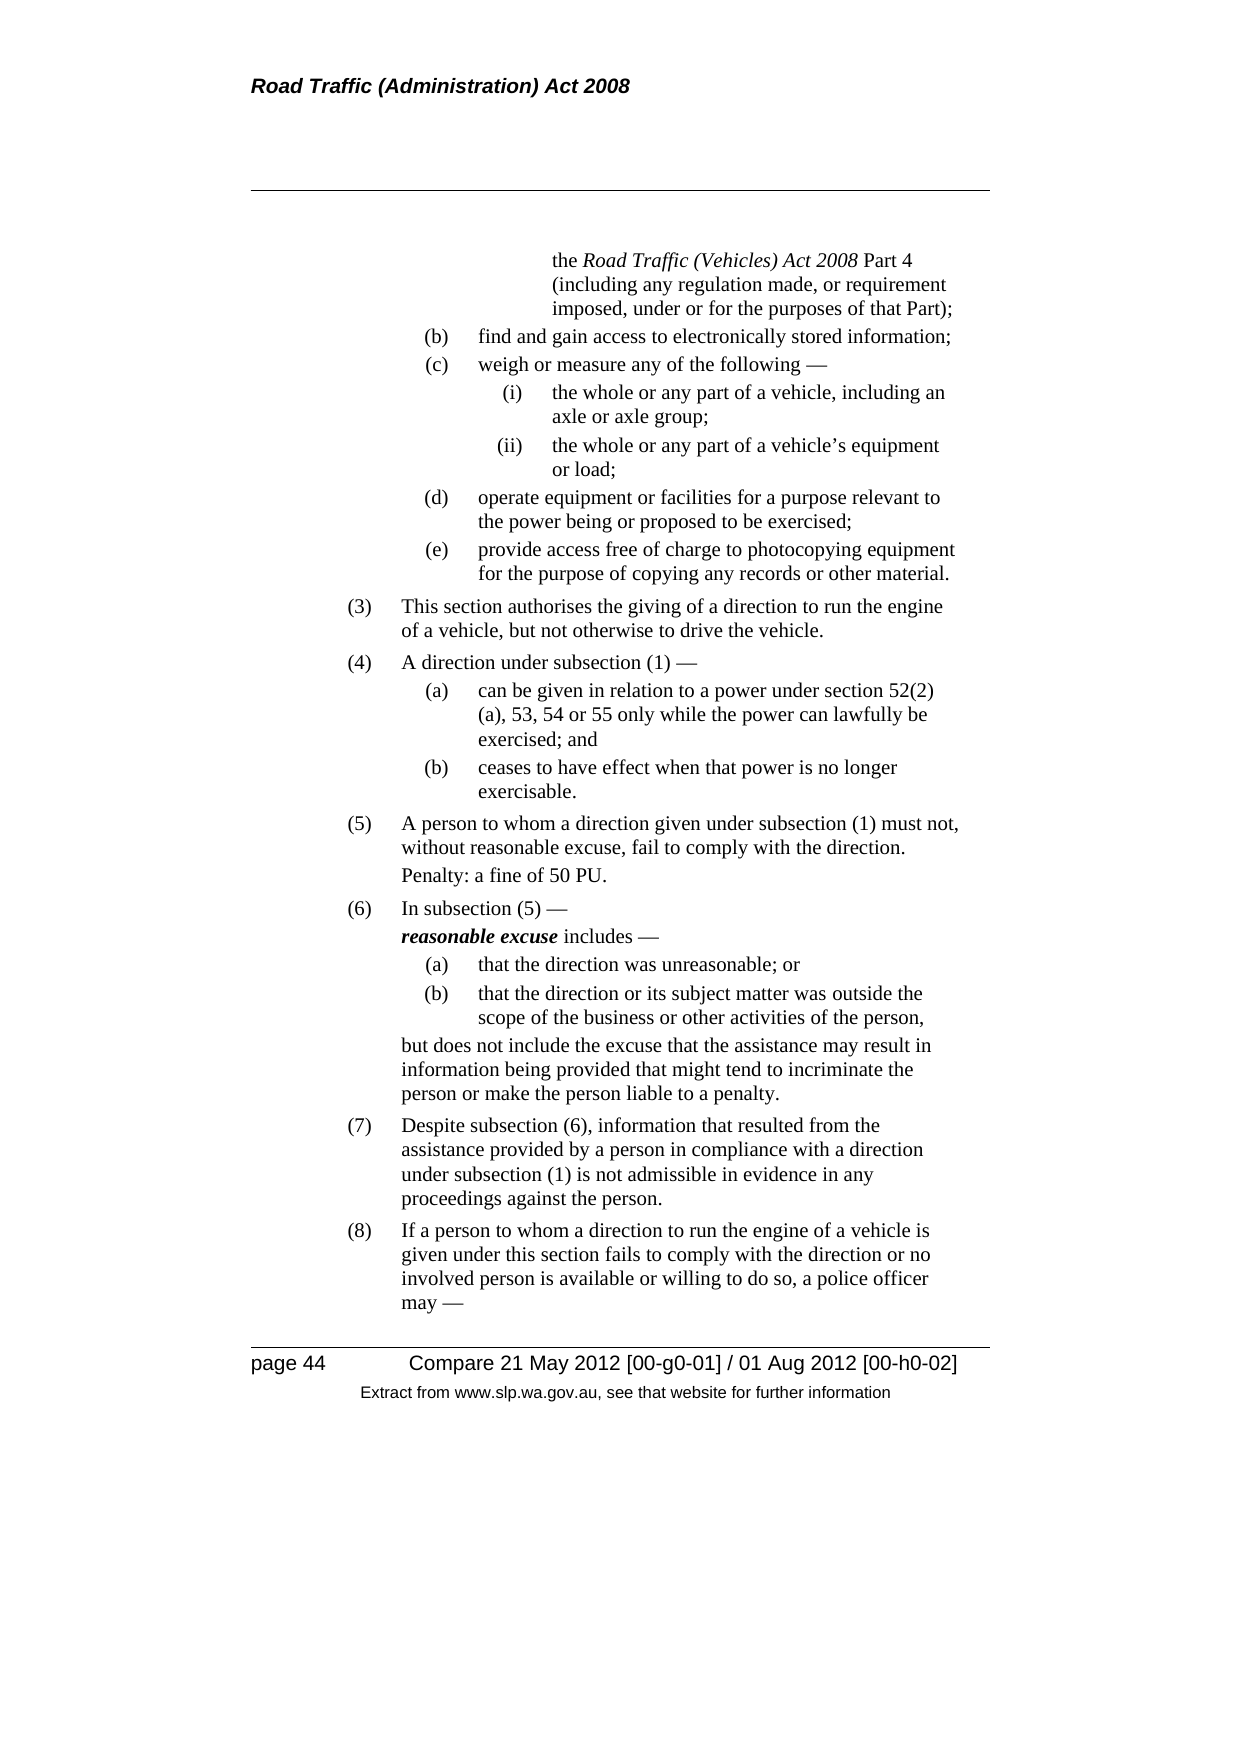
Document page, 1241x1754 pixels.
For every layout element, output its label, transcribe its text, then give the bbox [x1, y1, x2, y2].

text (e) provide access free of charge to photocopying equipment for the purpose of copying any records or other material. [389, 537, 960, 585]
text (c) weigh or measure any of the following — [389, 352, 960, 376]
text (i) the whole or any part of a vehicle, including an axle or axle group; [463, 380, 960, 428]
text (b) that the direction or its subject matter was outside the scope of the business or other activities of the person, [389, 981, 960, 1029]
text (d) operate equipment or facilities for a purpose relevant to the power being or proposed to be exercised; [389, 485, 960, 533]
text Penalty: a fine of 50 PU. [336, 863, 960, 887]
text (a) that the direction was unreasonable; or [389, 952, 960, 976]
text but does not include the excuse that the assistance may result in information being provided that might tend to incriminate the person or make the person liable to a penalty. [369, 1033, 960, 1105]
text (3) This section authorises the giving of a direction to run the engine of a vehicle, but not otherwise to drive the vehicle. [312, 594, 960, 642]
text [463, 247, 960, 320]
text (7) Despite subsection (6), information that resulted from the assistance provided by a person in compliance with a direction under subsection (1) is not admissible in evidence in any proceedings against the person. [312, 1113, 960, 1209]
text (4) A direction under subsection (1) — [312, 650, 960, 674]
text (b) ceases to have effect when that power is no longer exercisable. [389, 755, 960, 803]
text (5) A person to whom a direction given under subsection (1) must not, without reasonable excuse, fail to comply with the direction. [312, 811, 960, 859]
text reasonable excuse includes — [369, 924, 960, 948]
text (b) find and gain access to electronically stored information; [389, 324, 960, 348]
text (6) In subsection (5) — [312, 896, 960, 920]
text (ii) the whole or any part of a vehicle’s equipment or load; [463, 433, 960, 481]
text (a) can be given in relation to a power under section 52(2)(a), 53, 54 or 55 only while the power can lawfully be exercised; and [389, 678, 960, 751]
text (8) If a person to whom a direction to run the engine of a vehicle is given under this section fails to comply with the direction or no involved person is available or willing to do so, a police officer may — [312, 1218, 960, 1314]
